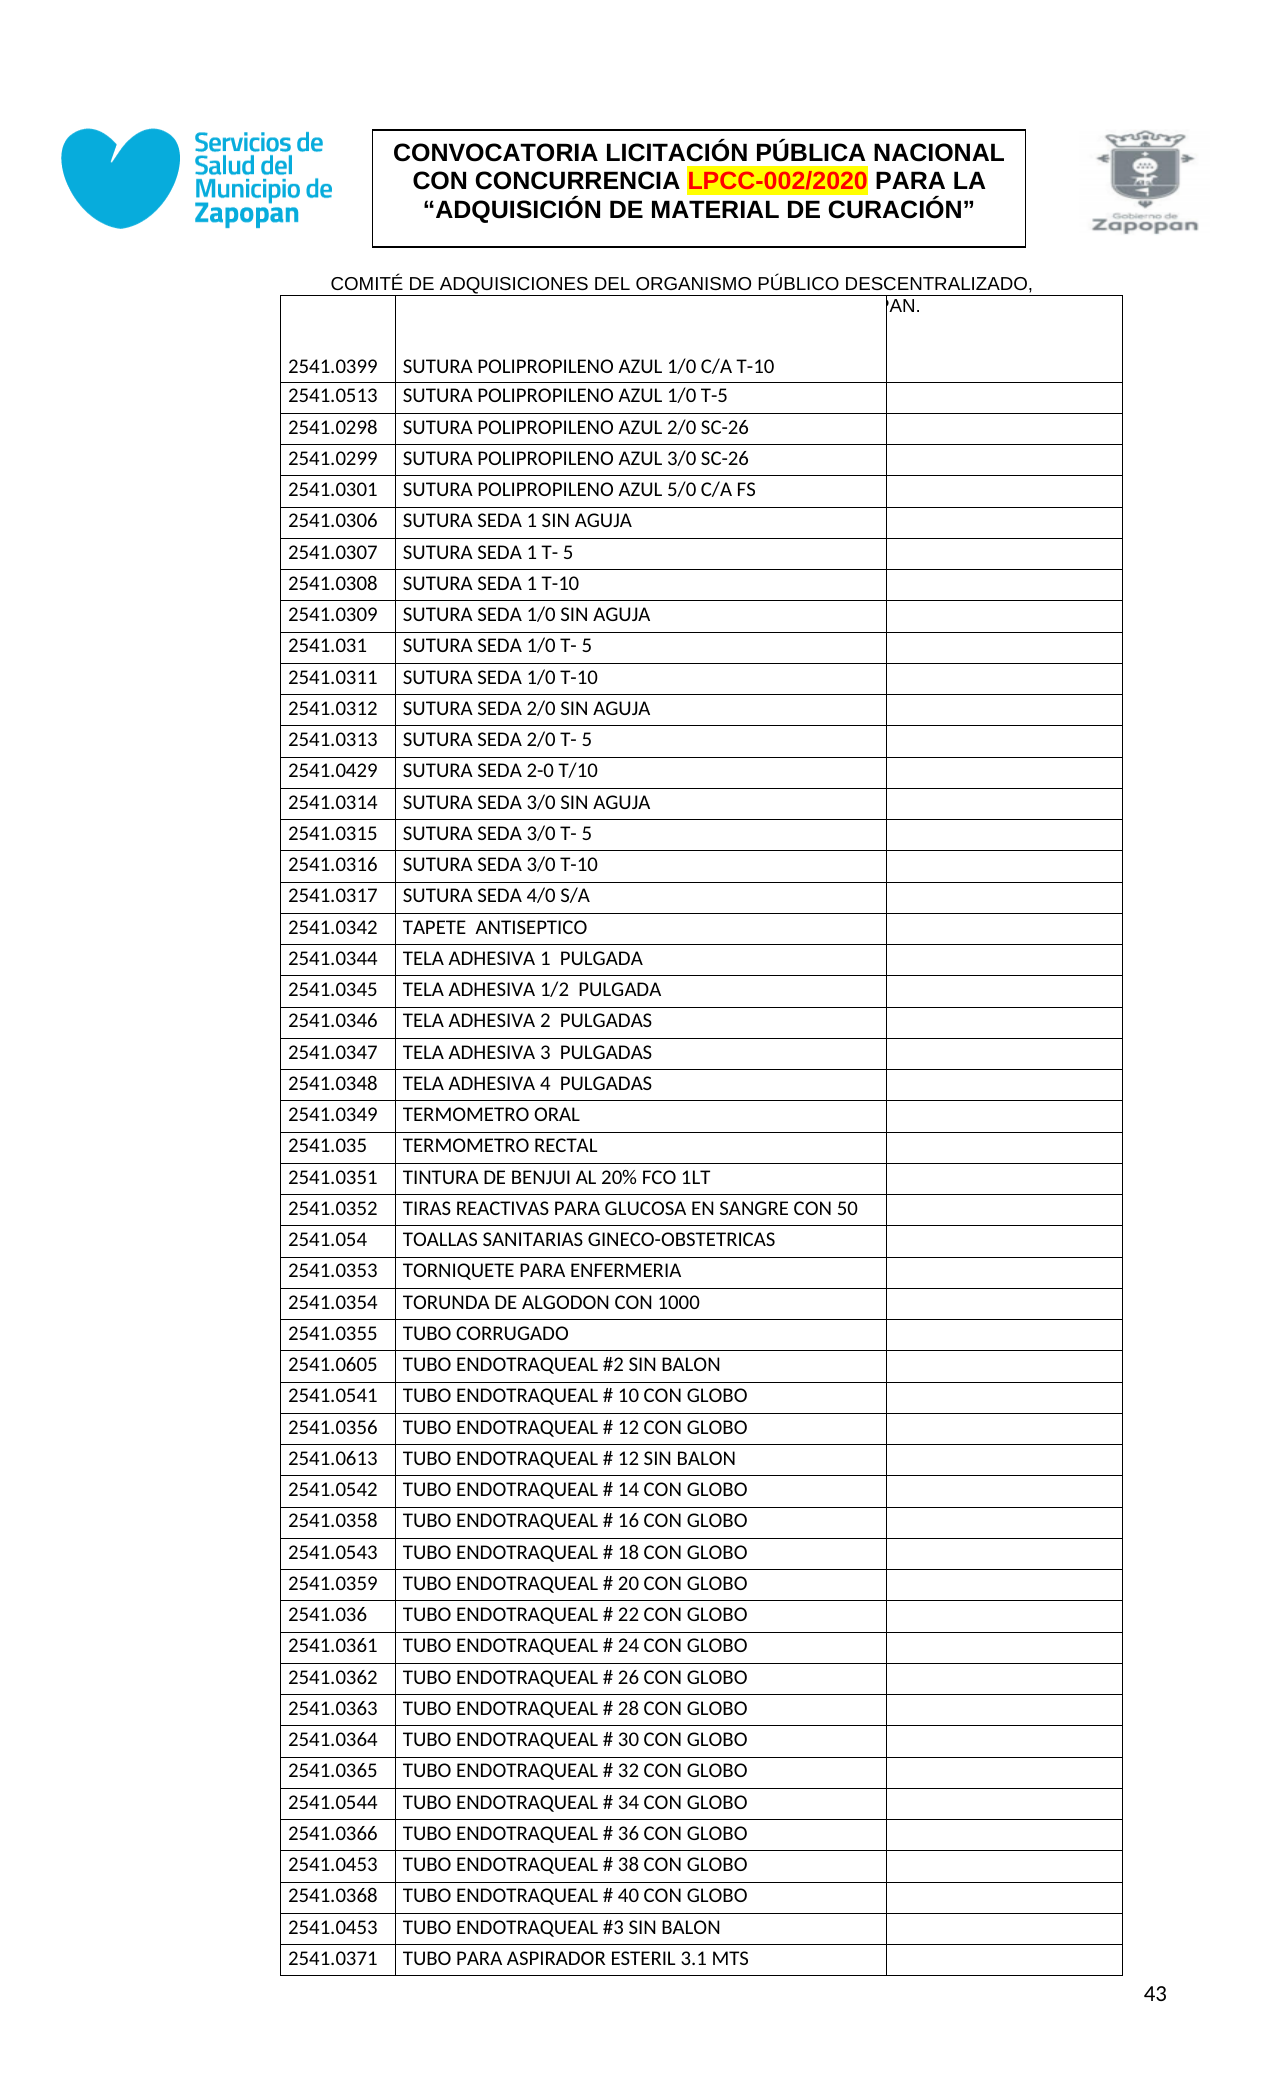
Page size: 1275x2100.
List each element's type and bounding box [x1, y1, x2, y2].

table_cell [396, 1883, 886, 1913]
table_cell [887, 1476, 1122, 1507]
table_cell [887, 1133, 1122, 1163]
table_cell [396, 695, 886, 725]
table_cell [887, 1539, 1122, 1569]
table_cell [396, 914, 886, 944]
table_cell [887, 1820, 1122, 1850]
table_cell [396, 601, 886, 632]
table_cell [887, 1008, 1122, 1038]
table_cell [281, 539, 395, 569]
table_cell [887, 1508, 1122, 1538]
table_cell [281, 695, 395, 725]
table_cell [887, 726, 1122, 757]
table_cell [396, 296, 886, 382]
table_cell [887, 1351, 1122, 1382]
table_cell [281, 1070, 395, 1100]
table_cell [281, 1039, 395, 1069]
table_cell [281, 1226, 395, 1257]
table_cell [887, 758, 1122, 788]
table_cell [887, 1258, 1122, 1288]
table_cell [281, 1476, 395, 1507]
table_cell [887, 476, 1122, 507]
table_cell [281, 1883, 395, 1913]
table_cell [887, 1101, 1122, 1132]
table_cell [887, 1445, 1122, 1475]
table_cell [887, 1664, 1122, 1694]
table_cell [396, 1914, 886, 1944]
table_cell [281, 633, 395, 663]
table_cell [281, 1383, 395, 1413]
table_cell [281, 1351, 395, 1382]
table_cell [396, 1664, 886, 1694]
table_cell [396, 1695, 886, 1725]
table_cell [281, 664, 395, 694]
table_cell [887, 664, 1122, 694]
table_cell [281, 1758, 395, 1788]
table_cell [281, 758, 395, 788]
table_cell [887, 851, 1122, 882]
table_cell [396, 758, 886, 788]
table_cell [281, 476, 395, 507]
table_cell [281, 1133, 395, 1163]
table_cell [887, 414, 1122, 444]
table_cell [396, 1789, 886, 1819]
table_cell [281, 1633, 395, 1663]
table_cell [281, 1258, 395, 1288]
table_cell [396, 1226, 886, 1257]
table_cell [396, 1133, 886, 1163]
picture [44, 115, 346, 240]
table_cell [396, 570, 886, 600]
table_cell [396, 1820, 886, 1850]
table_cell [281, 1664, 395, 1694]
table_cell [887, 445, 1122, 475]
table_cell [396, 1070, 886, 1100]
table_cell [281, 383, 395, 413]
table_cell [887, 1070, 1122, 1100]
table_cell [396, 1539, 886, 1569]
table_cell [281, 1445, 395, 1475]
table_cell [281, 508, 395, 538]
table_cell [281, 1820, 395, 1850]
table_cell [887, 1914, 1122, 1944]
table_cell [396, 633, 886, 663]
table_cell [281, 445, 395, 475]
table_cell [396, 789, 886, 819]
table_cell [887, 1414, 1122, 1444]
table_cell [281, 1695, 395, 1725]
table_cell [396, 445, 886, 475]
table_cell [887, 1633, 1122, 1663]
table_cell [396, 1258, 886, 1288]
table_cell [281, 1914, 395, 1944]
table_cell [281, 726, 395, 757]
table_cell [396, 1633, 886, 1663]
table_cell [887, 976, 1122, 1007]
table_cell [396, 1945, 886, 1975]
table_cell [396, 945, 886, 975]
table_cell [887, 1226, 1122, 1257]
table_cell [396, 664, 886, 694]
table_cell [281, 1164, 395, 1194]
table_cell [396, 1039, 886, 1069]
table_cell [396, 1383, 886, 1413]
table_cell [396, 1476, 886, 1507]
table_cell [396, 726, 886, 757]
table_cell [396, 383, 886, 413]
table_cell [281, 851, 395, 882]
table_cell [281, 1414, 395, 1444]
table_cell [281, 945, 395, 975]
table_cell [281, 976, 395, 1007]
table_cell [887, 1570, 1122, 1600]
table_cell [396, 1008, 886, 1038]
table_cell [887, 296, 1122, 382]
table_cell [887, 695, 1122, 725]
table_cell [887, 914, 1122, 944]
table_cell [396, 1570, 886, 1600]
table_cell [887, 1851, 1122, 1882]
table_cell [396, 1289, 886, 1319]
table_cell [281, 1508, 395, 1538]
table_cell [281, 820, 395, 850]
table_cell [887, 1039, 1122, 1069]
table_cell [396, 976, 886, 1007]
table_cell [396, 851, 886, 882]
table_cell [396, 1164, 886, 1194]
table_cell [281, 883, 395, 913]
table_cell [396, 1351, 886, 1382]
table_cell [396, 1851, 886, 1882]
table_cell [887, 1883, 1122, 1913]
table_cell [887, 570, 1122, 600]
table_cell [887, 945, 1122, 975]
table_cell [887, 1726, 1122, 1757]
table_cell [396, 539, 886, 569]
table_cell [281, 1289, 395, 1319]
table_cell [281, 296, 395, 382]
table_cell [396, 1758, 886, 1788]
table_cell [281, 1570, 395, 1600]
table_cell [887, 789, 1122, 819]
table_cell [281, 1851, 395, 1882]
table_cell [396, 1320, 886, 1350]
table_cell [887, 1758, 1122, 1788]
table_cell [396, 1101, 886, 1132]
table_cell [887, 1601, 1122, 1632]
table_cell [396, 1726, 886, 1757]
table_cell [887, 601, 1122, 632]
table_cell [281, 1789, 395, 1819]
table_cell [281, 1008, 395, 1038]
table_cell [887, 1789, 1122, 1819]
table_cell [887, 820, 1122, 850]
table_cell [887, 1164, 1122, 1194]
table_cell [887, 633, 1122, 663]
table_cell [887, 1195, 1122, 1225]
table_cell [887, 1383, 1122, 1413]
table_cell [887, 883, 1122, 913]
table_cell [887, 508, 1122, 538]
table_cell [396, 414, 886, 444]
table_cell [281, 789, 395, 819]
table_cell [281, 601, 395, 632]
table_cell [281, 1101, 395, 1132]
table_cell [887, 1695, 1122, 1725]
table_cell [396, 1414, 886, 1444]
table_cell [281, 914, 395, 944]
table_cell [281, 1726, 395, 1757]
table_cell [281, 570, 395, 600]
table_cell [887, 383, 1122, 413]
picture [1078, 115, 1218, 240]
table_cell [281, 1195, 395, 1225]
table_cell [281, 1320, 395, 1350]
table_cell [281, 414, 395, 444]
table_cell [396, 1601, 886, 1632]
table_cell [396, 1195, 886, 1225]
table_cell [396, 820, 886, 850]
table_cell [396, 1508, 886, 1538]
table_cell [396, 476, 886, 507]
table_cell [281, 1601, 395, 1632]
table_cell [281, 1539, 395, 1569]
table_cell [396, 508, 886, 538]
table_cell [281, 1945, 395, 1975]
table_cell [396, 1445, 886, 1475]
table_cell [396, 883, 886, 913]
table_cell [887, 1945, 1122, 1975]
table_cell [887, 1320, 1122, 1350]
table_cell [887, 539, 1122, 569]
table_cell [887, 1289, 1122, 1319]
